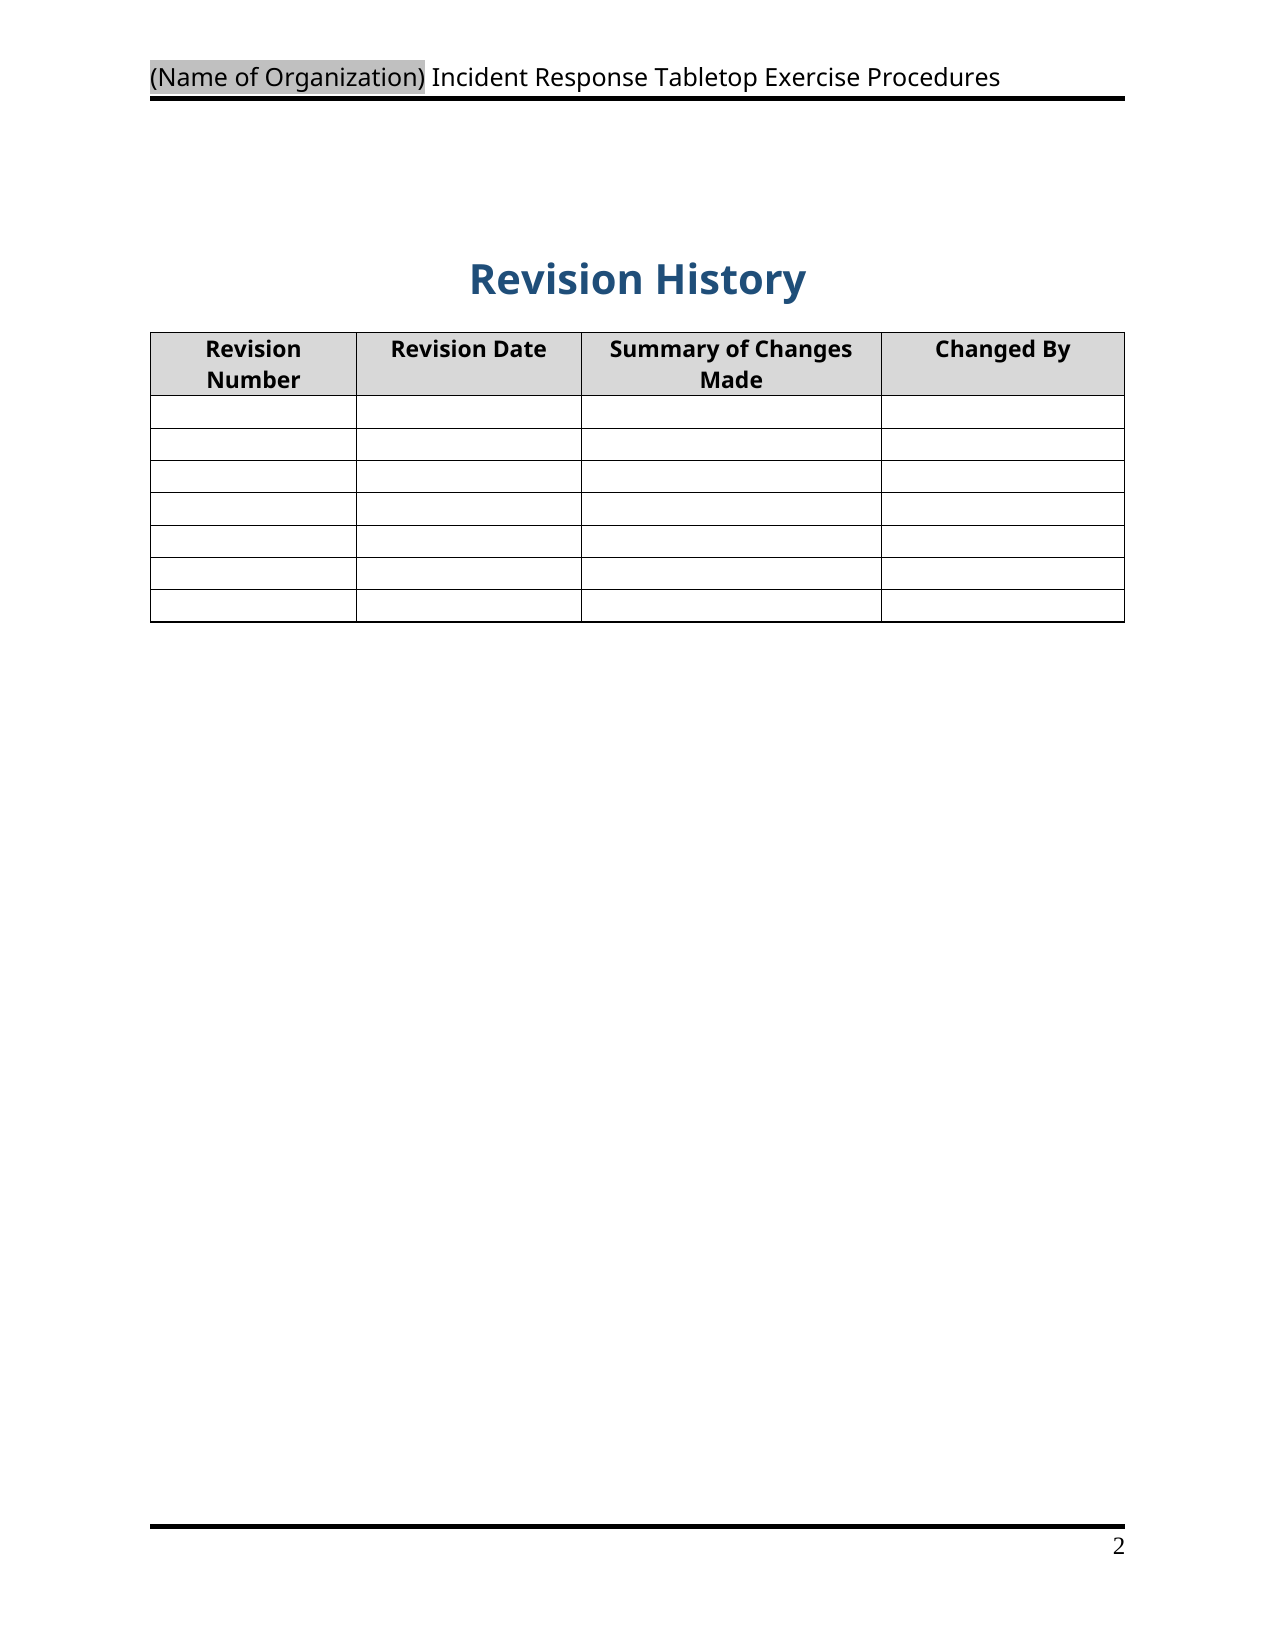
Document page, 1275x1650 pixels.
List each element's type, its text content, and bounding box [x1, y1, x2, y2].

table_cell [882, 429, 1124, 460]
table_cell [882, 461, 1124, 492]
table_cell [357, 396, 581, 428]
table_header Summary of Changes Made [582, 333, 881, 395]
table_cell [582, 558, 881, 589]
table_cell [357, 558, 581, 589]
table_cell [582, 493, 881, 524]
table_cell [357, 526, 581, 557]
table_cell [357, 493, 581, 524]
table_cell [151, 590, 356, 621]
table_header Revision Number [151, 333, 356, 395]
table_cell [582, 461, 881, 492]
table_cell [151, 461, 356, 492]
table_cell [882, 558, 1124, 589]
table_cell [151, 429, 356, 460]
text Revision History [150, 250, 1125, 307]
table_cell [357, 429, 581, 460]
table_cell [582, 526, 881, 557]
table_cell [151, 396, 356, 428]
table_cell [882, 526, 1124, 557]
table_cell [582, 396, 881, 428]
table_cell [151, 526, 356, 557]
table_cell [882, 590, 1124, 621]
table_cell [882, 396, 1124, 428]
table_cell [357, 590, 581, 621]
table_header Revision Date [357, 333, 581, 395]
table_cell [151, 558, 356, 589]
table_cell [582, 429, 881, 460]
table_cell [582, 590, 881, 621]
table_cell [882, 493, 1124, 524]
table_cell [151, 493, 356, 524]
table_cell [357, 461, 581, 492]
table_header Changed By [882, 333, 1124, 395]
